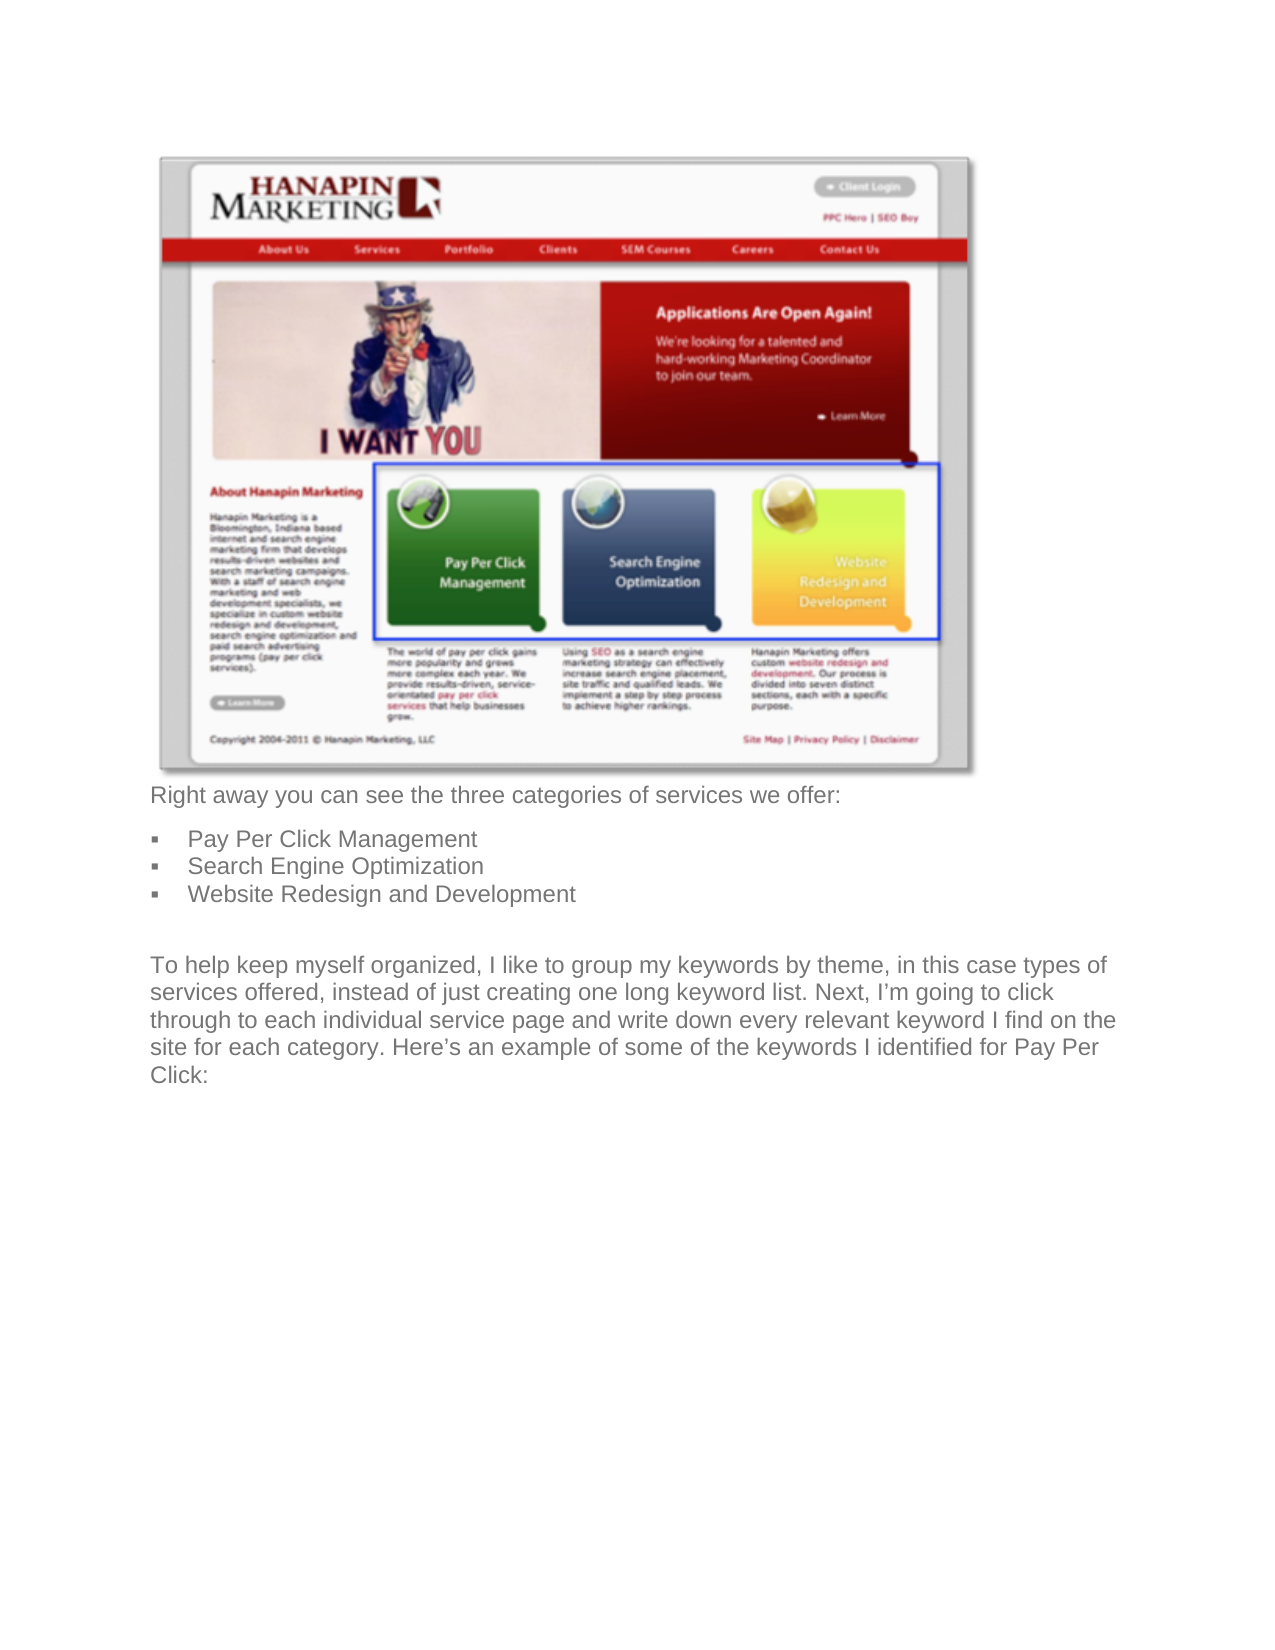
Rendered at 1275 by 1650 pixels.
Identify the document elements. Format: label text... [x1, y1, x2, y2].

picture [150, 150, 980, 782]
list Pay Per Click Management [150, 824, 1125, 852]
list Website Redesign and Development [150, 880, 1125, 907]
list Search Engine Optimization [150, 852, 1125, 880]
text To help keep myself organized, I like to group my keywords by theme, in this case types of services offered, instead of just creating one long keyword list. Next, I’m going to click through to each individual service page and write down every relevant keyword I find on the site for each category. Here’s an example of some of the keywords I identified for Pay Per Click: [150, 951, 1125, 1088]
text Right away you can see the three categories of services we offer: [150, 781, 1125, 809]
